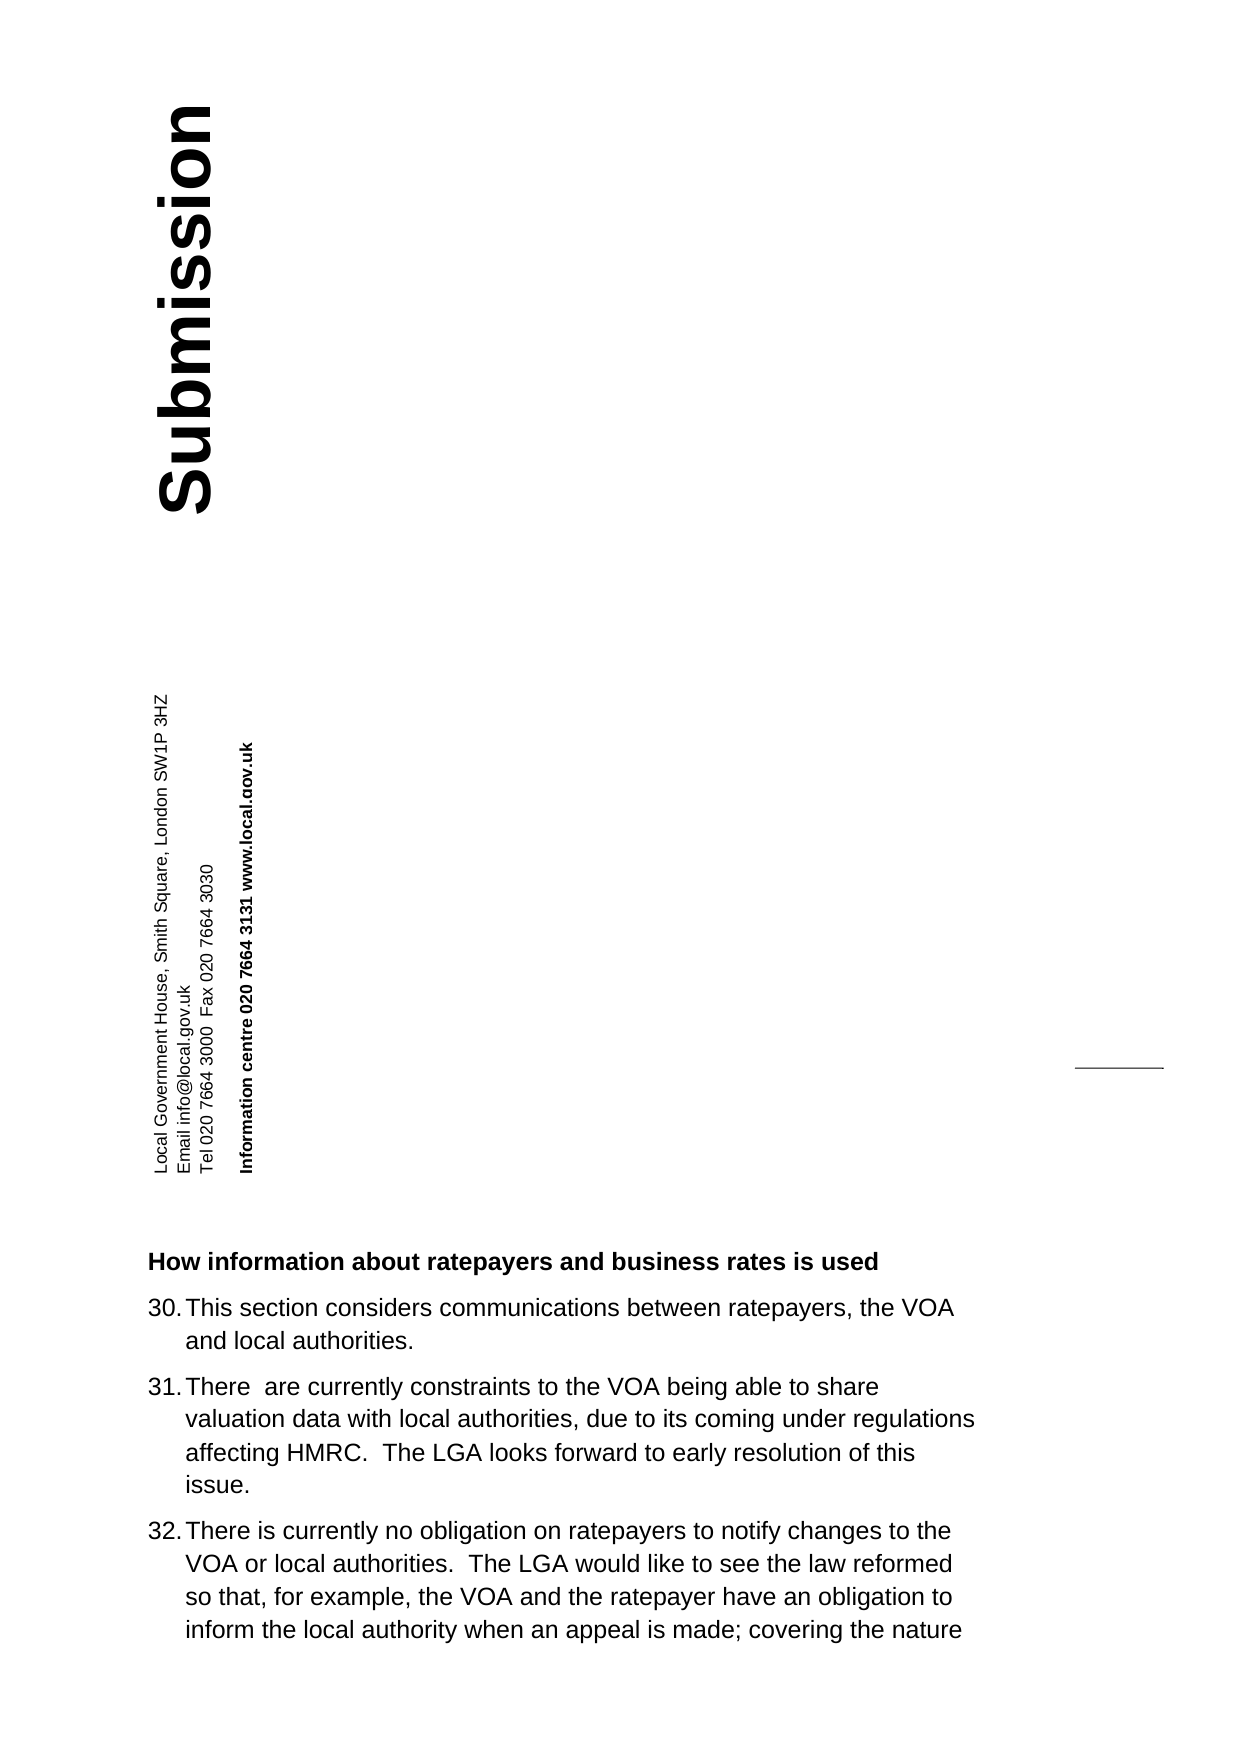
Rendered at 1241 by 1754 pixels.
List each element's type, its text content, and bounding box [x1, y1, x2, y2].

text How information about ratepayers and business rates is used [148, 1247, 980, 1276]
list This section considers communications between ratepayers, the VOA and local authorities. [148, 1293, 980, 1355]
list There are currently constraints to the VOA being able to share valuation data with local authorities, due to its coming under regulations affecting HMRC. The LGA looks forward to early resolution of this issue. [148, 1371, 980, 1499]
list There is currently no obligation on ratepayers to notify changes to the VOA or local authorities. The LGA would like to see the law reformed so that, for example, the VOA and the ratepayer have an obligation to inform the local authority when an appeal is made; covering the nature of the challenge and the effect on the rateable value. The VOA has started to provide some information for authorities. [148, 1516, 980, 1644]
